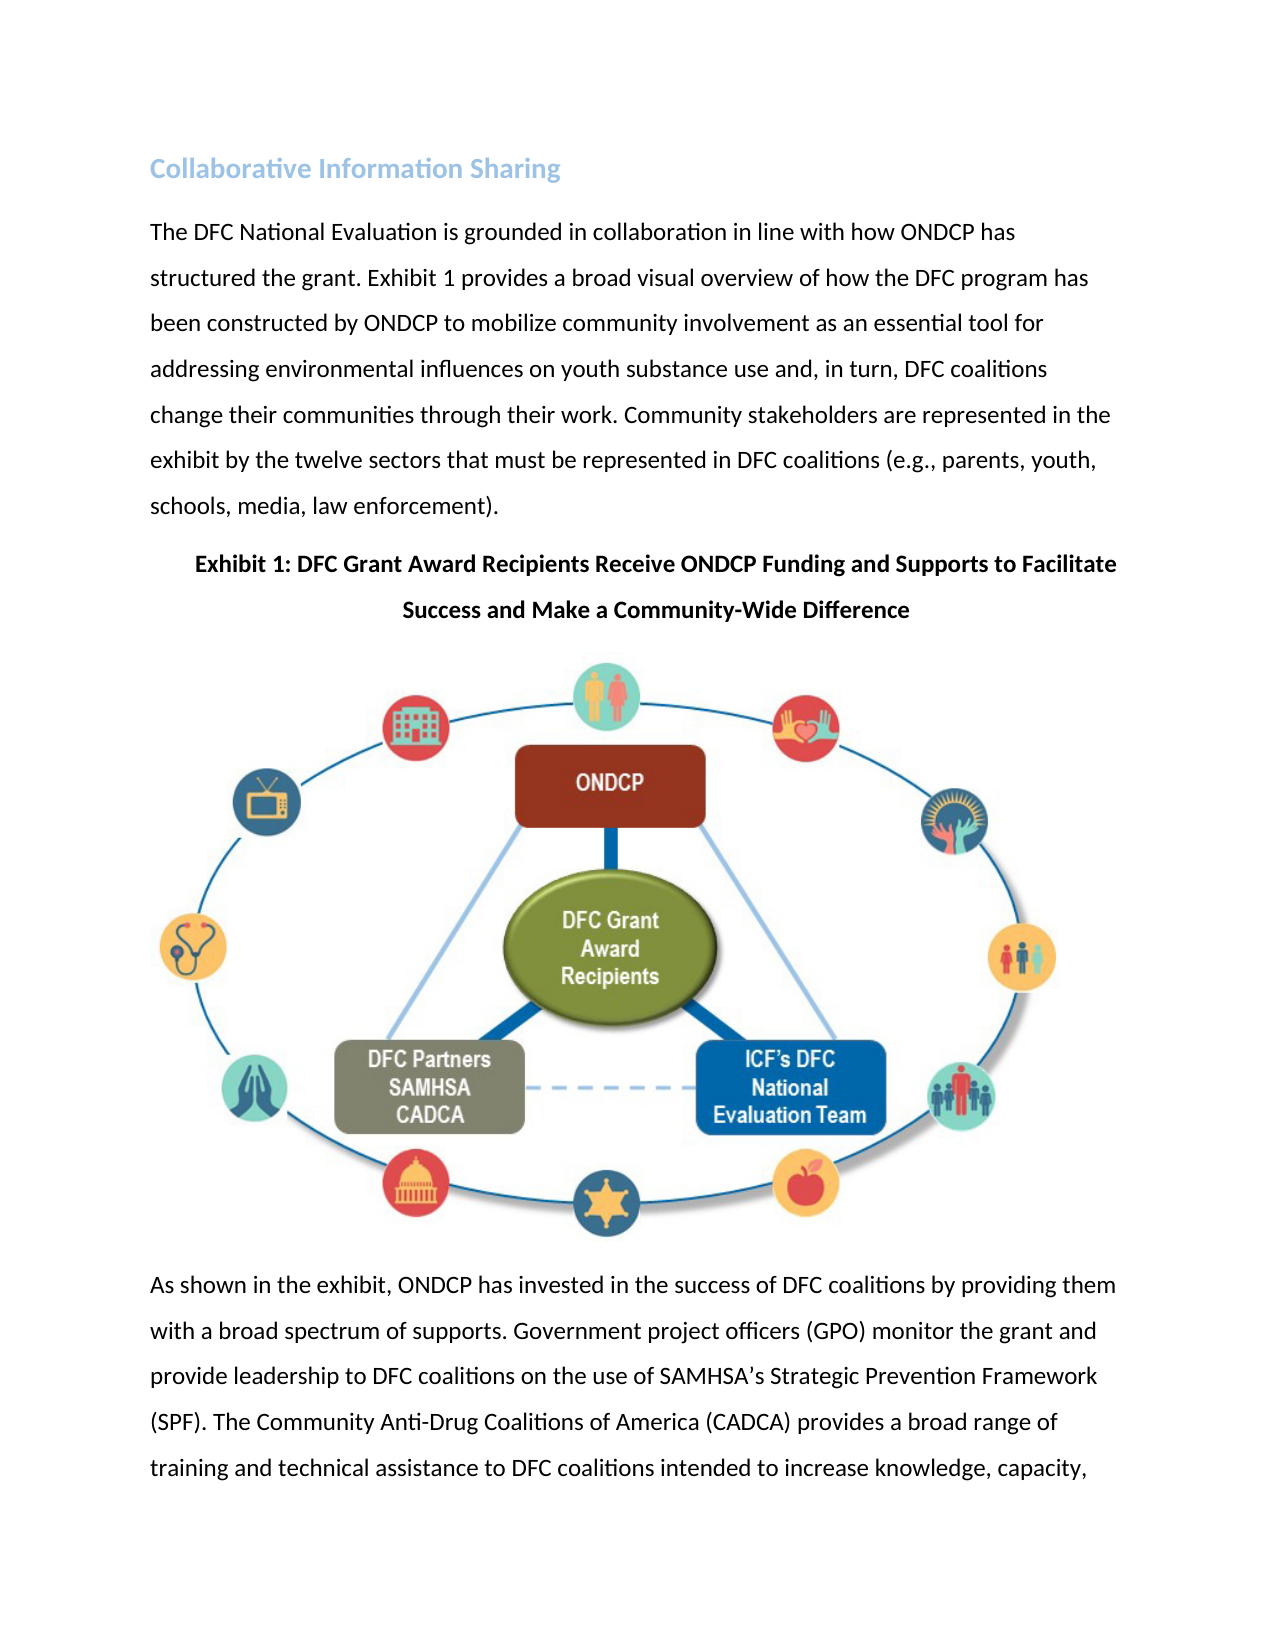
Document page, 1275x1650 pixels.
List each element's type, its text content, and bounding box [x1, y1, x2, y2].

text The DFC National Evaluation is grounded in collaboration in line with how ONDCP has structured the grant. Exhibit 1 provides a broad visual overview of how the DFC program has been constructed by ONDCP to mobilize community involvement as an essential tool for addressing environmental influences on youth substance use and, in turn, DFC coalitions change their communities through their work. Community stakeholders are represented in the exhibit by the twelve sectors that must be represented in DFC coalitions (e.g., parents, youth, schools, media, law enforcement). [150, 216, 1125, 521]
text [150, 1269, 1125, 1482]
picture [150, 652, 1066, 1242]
title Exhibit 1: DFC Grant Award Recipients Receive ONDCP Funding and Supports to Facilitate Success and Make a Community-Wide Difference [187, 548, 1125, 625]
subtitle Collaborative Information Sharing [150, 150, 1125, 186]
